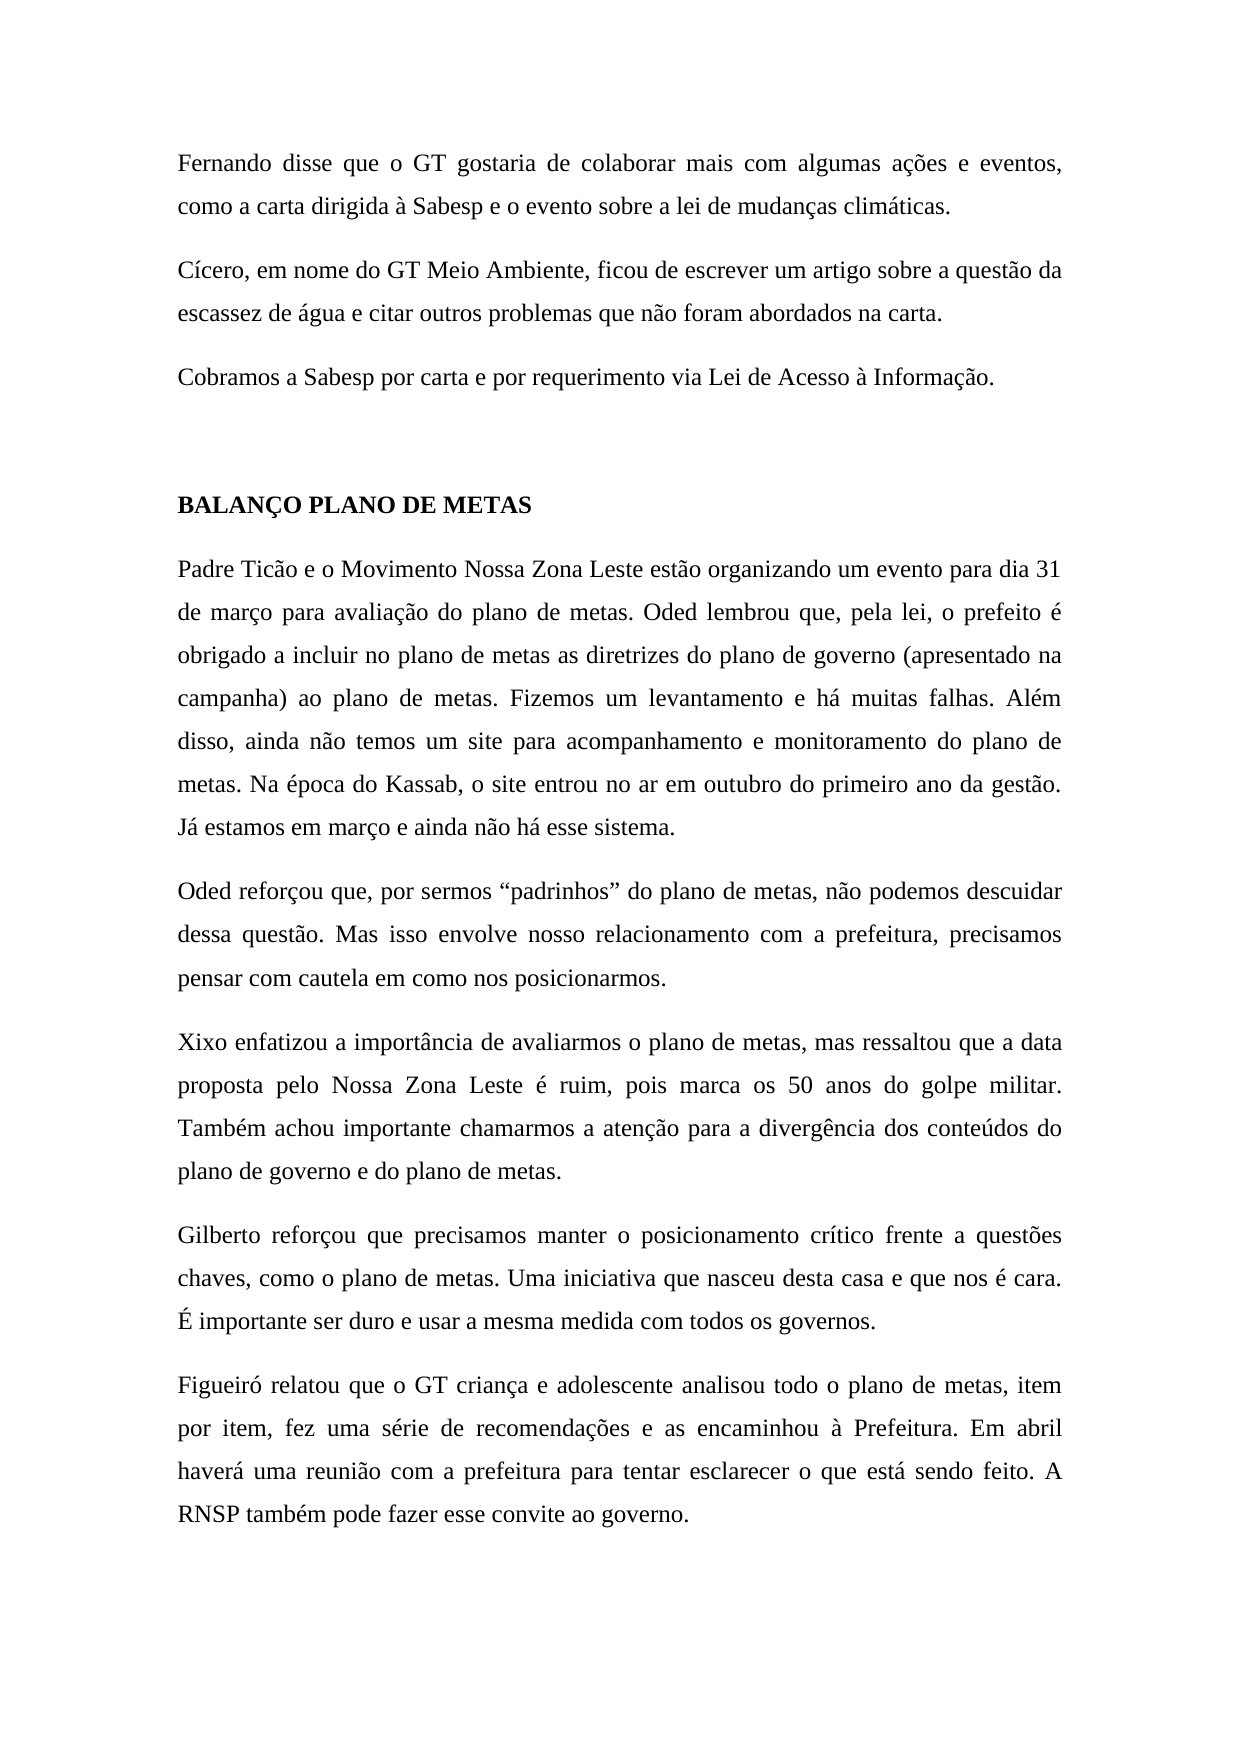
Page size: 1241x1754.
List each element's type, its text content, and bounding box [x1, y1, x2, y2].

text Gilberto reforçou que precisamos manter o posicionamento crítico frente a questões chaves, como o plano de metas. Uma iniciativa que nasceu desta casa e que nos é cara. É importante ser duro e usar a mesma medida com todos os governos. [177, 1220, 1063, 1335]
text Cícero, em nome do GT Meio Ambiente, ficou de escrever um artigo sobre a questão da escassez de água e citar outros problemas que não foram abordados na carta. [177, 255, 1063, 327]
text BALANÇO PLANO DE METAS [177, 490, 1063, 518]
text Padre Ticão e o Movimento Nossa Zona Leste estão organizando um evento para dia 31 de março para avaliação do plano de metas. Oded lembrou que, pela lei, o prefeito é obrigado a incluir no plano de metas as diretrizes do plano de governo (apresentado na campanha) ao plano de metas. Fizemos um levantamento e há muitas falhas. Além disso, ainda não temos um site para acompanhamento e monitoramento do plano de metas. Na época do Kassab, o site entrou no ar em outubro do primeiro ano da gestão. Já estamos em março e ainda não há esse sistema. [177, 554, 1063, 841]
text Oded reforçou que, por sermos “padrinhos” do plano de metas, não podemos descuidar dessa questão. Mas isso envolve nosso relacionamento com a prefeitura, precisamos pensar com cautela em como nos posicionarmos. [177, 876, 1063, 991]
text Fernando disse que o GT gostaria de colaborar mais com algumas ações e eventos, como a carta dirigida à Sabesp e o evento sobre a lei de mudanças climáticas. [177, 148, 1063, 219]
text Figueiró relatou que o GT criança e adolescente analisou todo o plano de metas, item por item, fez uma série de recomendações e as encaminhou à Prefeitura. Em abril haverá uma reunião com a prefeitura para tentar esclarecer o que está sendo feito. A RNSP também pode fazer esse convite ao governo. [177, 1370, 1063, 1528]
text Xixo enfatizou a importância de avaliarmos o plano de metas, mas ressaltou que a data proposta pelo Nossa Zona Leste é ruim, pois marca os 50 anos do golpe militar. Também achou importante chamarmos a atenção para a divergência dos conteúdos do plano de governo e do plano de metas. [177, 1027, 1063, 1185]
text Cobramos a Sabesp por carta e por requerimento via Lei de Acesso à Informação. [177, 362, 1063, 391]
